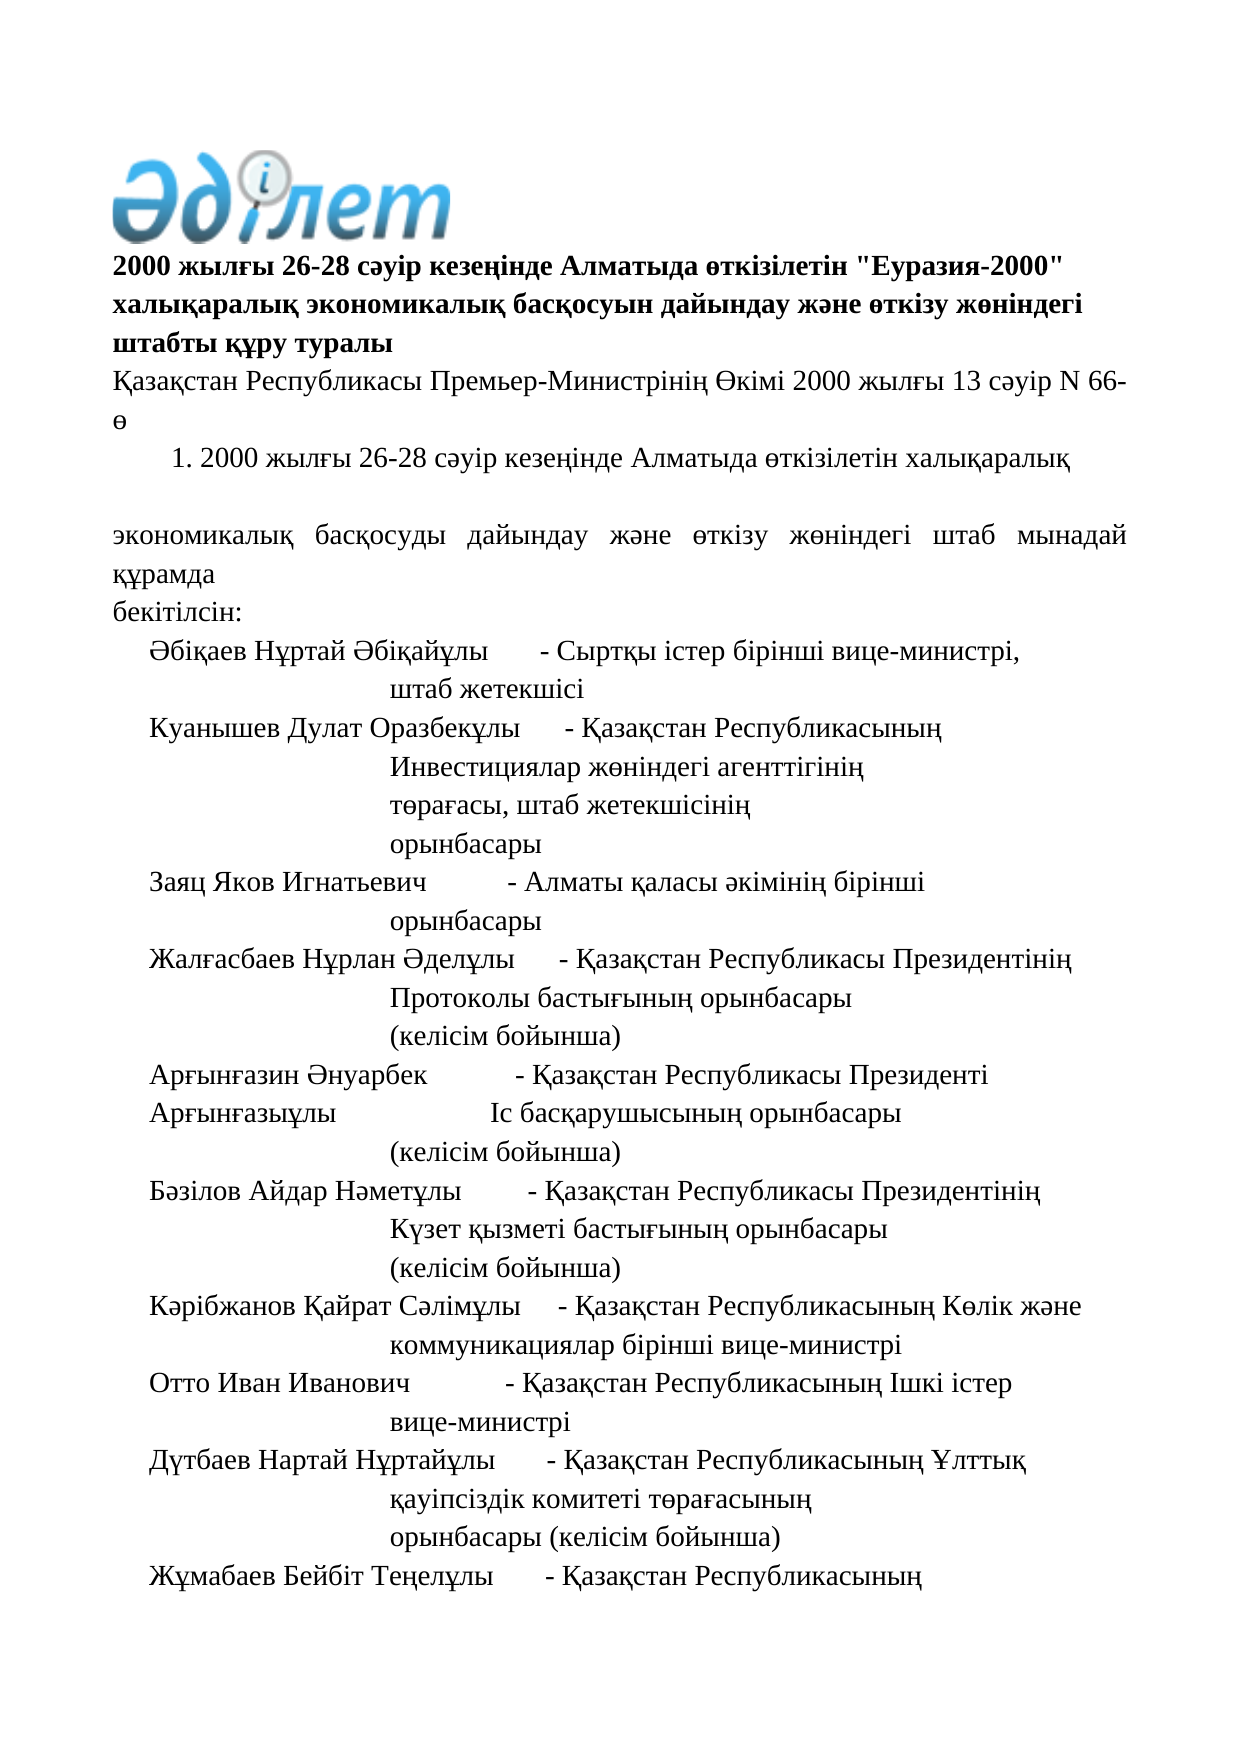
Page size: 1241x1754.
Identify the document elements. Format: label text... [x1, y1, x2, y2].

text Жұмабаев Бейбіт Теңелұлы - Қазақстан Республикасының [112, 1558, 1128, 1592]
text Кәрібжанов Қайрат Сәлімұлы - Қазақстан Республикасының Көлік және [112, 1288, 1128, 1322]
text Арғынғазин Әнуарбек - Қазақстан Республикасы Президенті [112, 1057, 1128, 1091]
text Протоколы бастығының орынбасары [112, 980, 1128, 1013]
text (келісім бойынша) [112, 1250, 1128, 1283]
text Отто Иван Иванович - Қазақстан Республикасының Ішкі істер [112, 1365, 1128, 1399]
picture [112, 150, 451, 244]
text Қазақстан Республикасы Премьер-Министрінің Өкімі 2000 жылғы 13 сәуір N 66-ө [112, 363, 1128, 435]
text Дүтбаев Нартай Нұртайұлы - Қазақстан Республикасының Ұлттық [112, 1442, 1128, 1476]
text Инвестициялар жөніндегі агенттігінің [112, 749, 1128, 782]
text коммуникациялар бірінші вице-министрі [112, 1327, 1128, 1360]
text орынбасары (келісім бойынша) [112, 1519, 1128, 1553]
text орынбасары [112, 826, 1128, 859]
text вице-министрі [112, 1404, 1128, 1437]
text (келісім бойынша) [112, 1134, 1128, 1168]
text Арғынғазыұлы Іс басқарушысының орынбасары [112, 1096, 1128, 1129]
text Заяц Яков Игнатьевич - Алматы қаласы әкімінің бірінші [112, 864, 1128, 898]
text (келісім бойынша) [112, 1018, 1128, 1052]
text бекітілсін: [112, 594, 1128, 628]
text экономикалық басқосуды дайындау және өткізу жөніндегі штаб мынадай құрамда [112, 517, 1128, 589]
text орынбасары [112, 903, 1128, 936]
text Куанышев Дулат Оразбекұлы - Қазақстан Республикасының [112, 710, 1128, 744]
text Бәзілов Айдар Нәметұлы - Қазақстан Республикасы Президентінің [112, 1173, 1128, 1206]
text Күзет қызметі бастығының орынбасары [112, 1211, 1128, 1245]
text штаб жетекшісі [112, 672, 1128, 705]
text төрағасы, штаб жетекшісінің [112, 787, 1128, 821]
text 1. 2000 жылғы 26-28 сәуір кезеңінде Алматыда өткізілетін халықаралық [112, 440, 1128, 474]
text 2000 жылғы 26-28 сәуір кезеңінде Алматыда өткізілетін "Еуразия-2000" халықаралық экономикалық басқосуын дайындау және өткізу жөніндегі штабты құру туралы [112, 248, 1128, 358]
text қауіпсіздік комитеті төрағасының [112, 1481, 1128, 1514]
text Жалғасбаев Нұрлан Әделұлы - Қазақстан Республикасы Президентінің [112, 941, 1128, 975]
text Әбіқаев Нұртай Әбіқайұлы - Сыртқы істер бірінші вице-министрі, [112, 633, 1128, 667]
